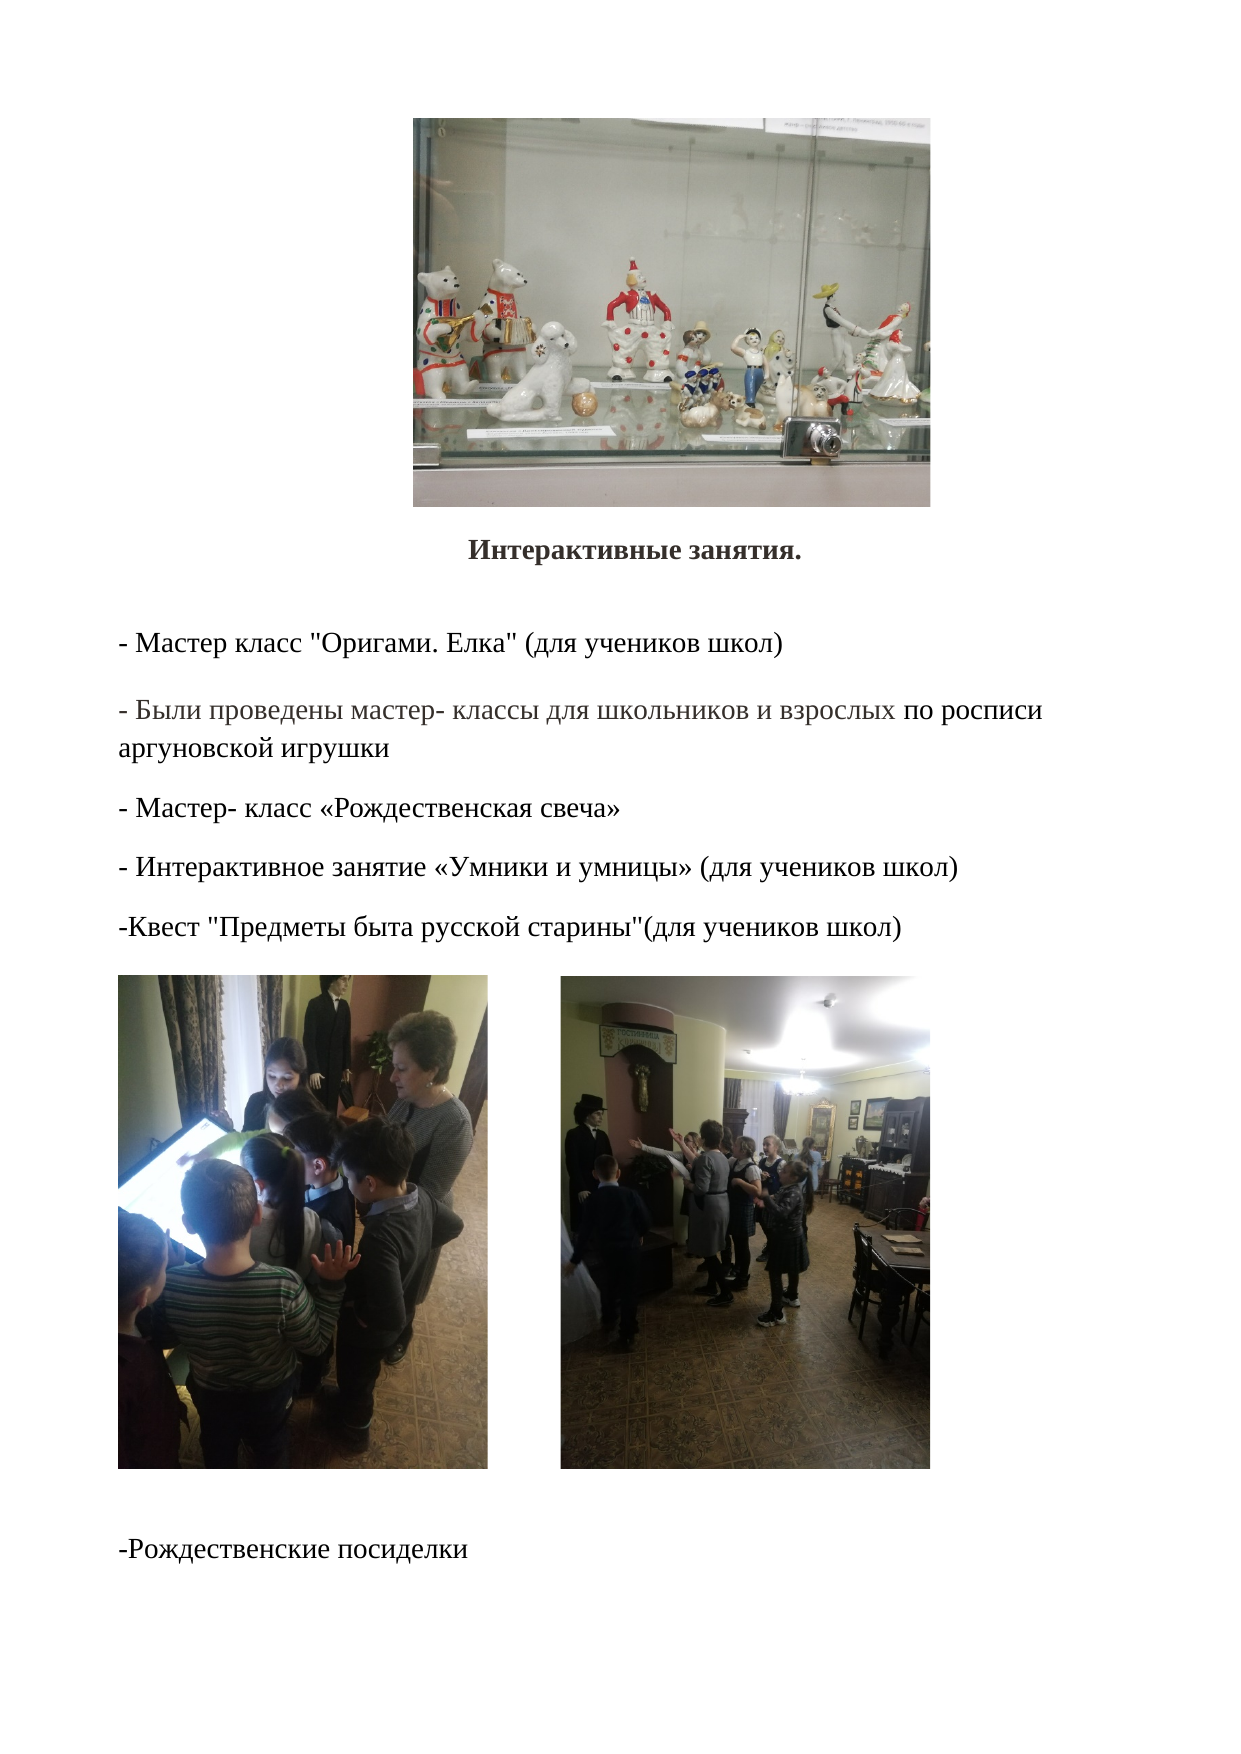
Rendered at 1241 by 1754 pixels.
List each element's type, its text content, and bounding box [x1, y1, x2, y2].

picture [118, 975, 488, 1469]
text - Мастер класс "Оригами. Елка" (для учеников школ) [118, 625, 1152, 658]
text - Мастер- класс «Рождественская свеча» [118, 790, 1152, 823]
text - Были проведены мастер- классы для школьников и взрослых по росписи аргуновской игрушки [118, 692, 1152, 764]
text - Интерактивное занятие «Умники и умницы» (для учеников школ) [118, 849, 1152, 883]
picture [560, 976, 931, 1469]
text Интерактивные занятия. [118, 532, 1152, 566]
picture [413, 118, 931, 507]
text -Квест "Предметы быта русской старины"(для учеников школ) [118, 909, 1152, 942]
text -Рождественские посиделки [118, 1531, 1152, 1565]
